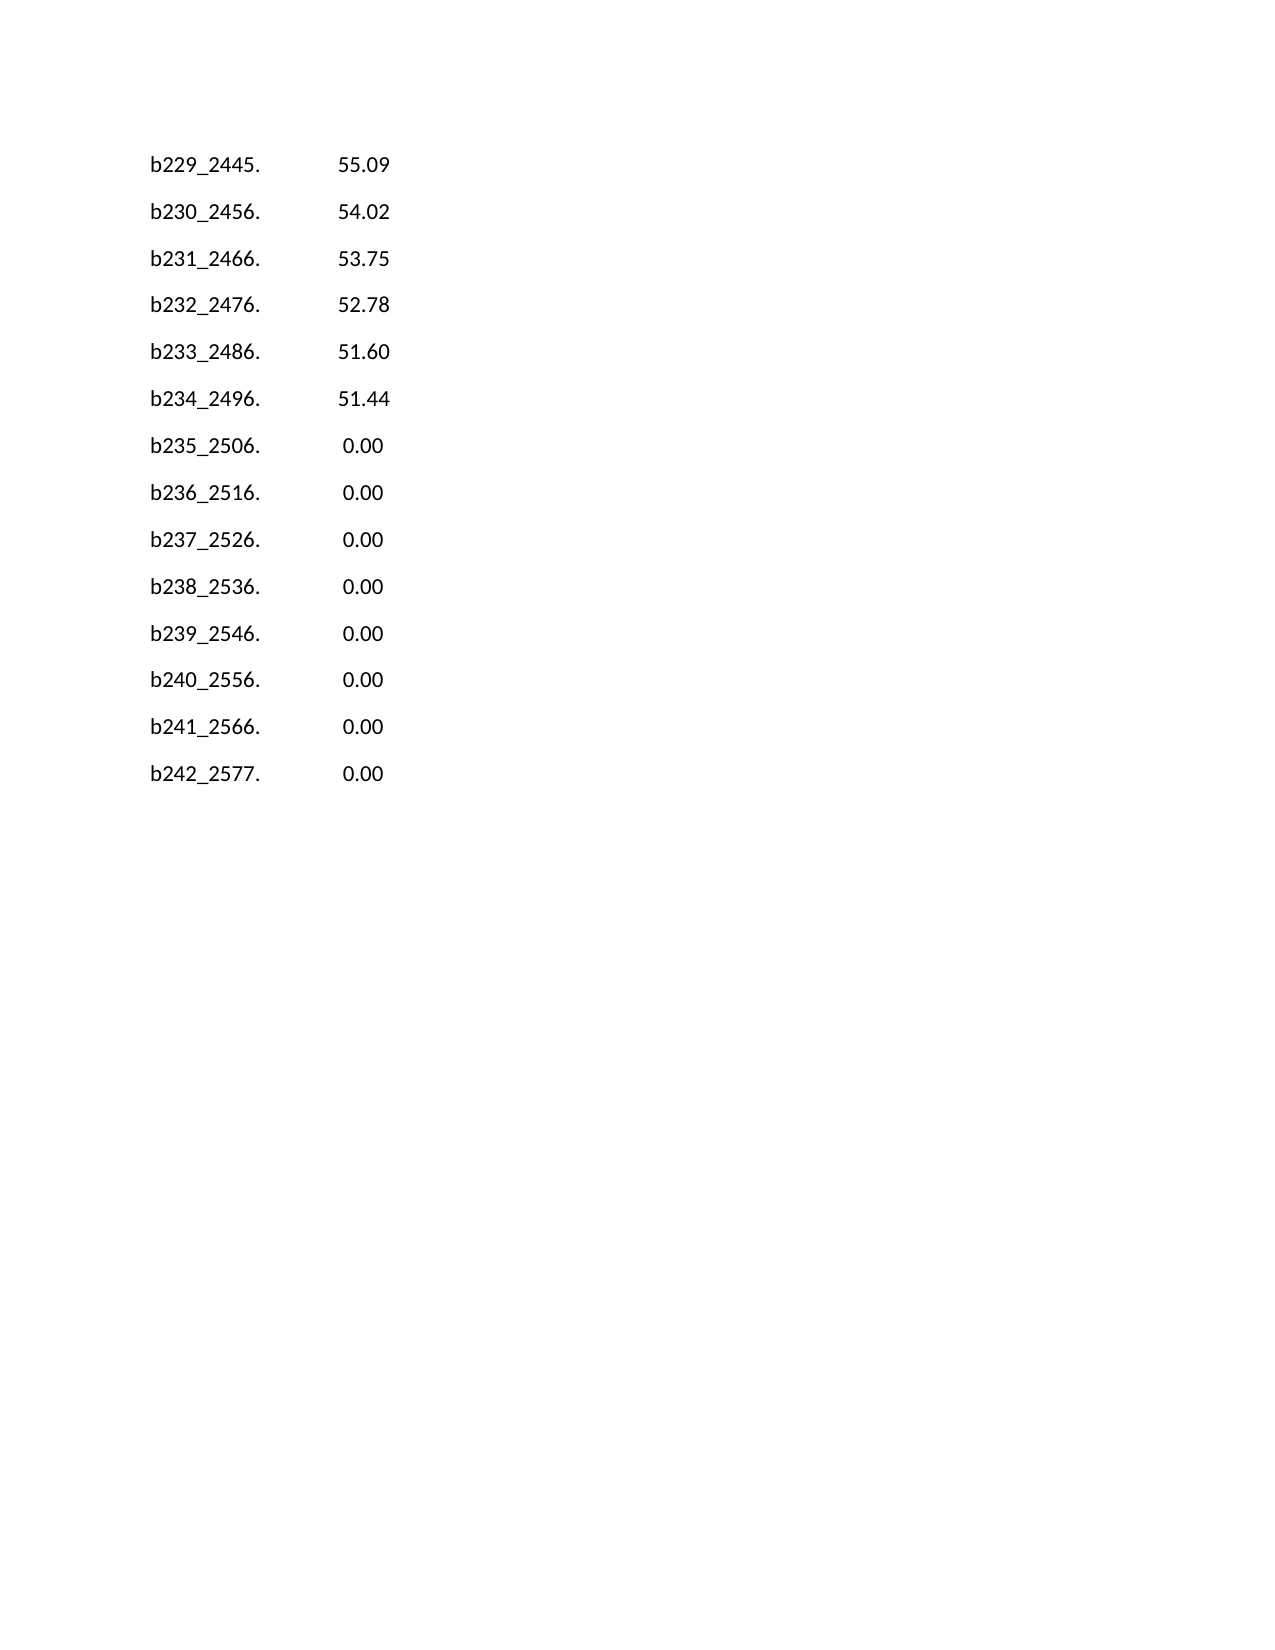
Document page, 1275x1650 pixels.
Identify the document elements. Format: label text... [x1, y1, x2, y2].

text b240_2556. 0.00 [150, 666, 1125, 694]
text b234_2496. 51.44 [150, 384, 1125, 412]
text b236_2516. 0.00 [150, 478, 1125, 506]
text b231_2466. 53.75 [150, 244, 1125, 272]
text b242_2577. 0.00 [150, 759, 1125, 787]
text b239_2546. 0.00 [150, 619, 1125, 647]
text b235_2506. 0.00 [150, 431, 1125, 459]
text b233_2486. 51.60 [150, 337, 1125, 366]
text b232_2476. 52.78 [150, 291, 1125, 319]
text b238_2536. 0.00 [150, 572, 1125, 600]
text b229_2445. 55.09 [150, 150, 1125, 178]
text b241_2566. 0.00 [150, 712, 1125, 741]
text b230_2456. 54.02 [150, 197, 1125, 225]
text b237_2526. 0.00 [150, 525, 1125, 553]
